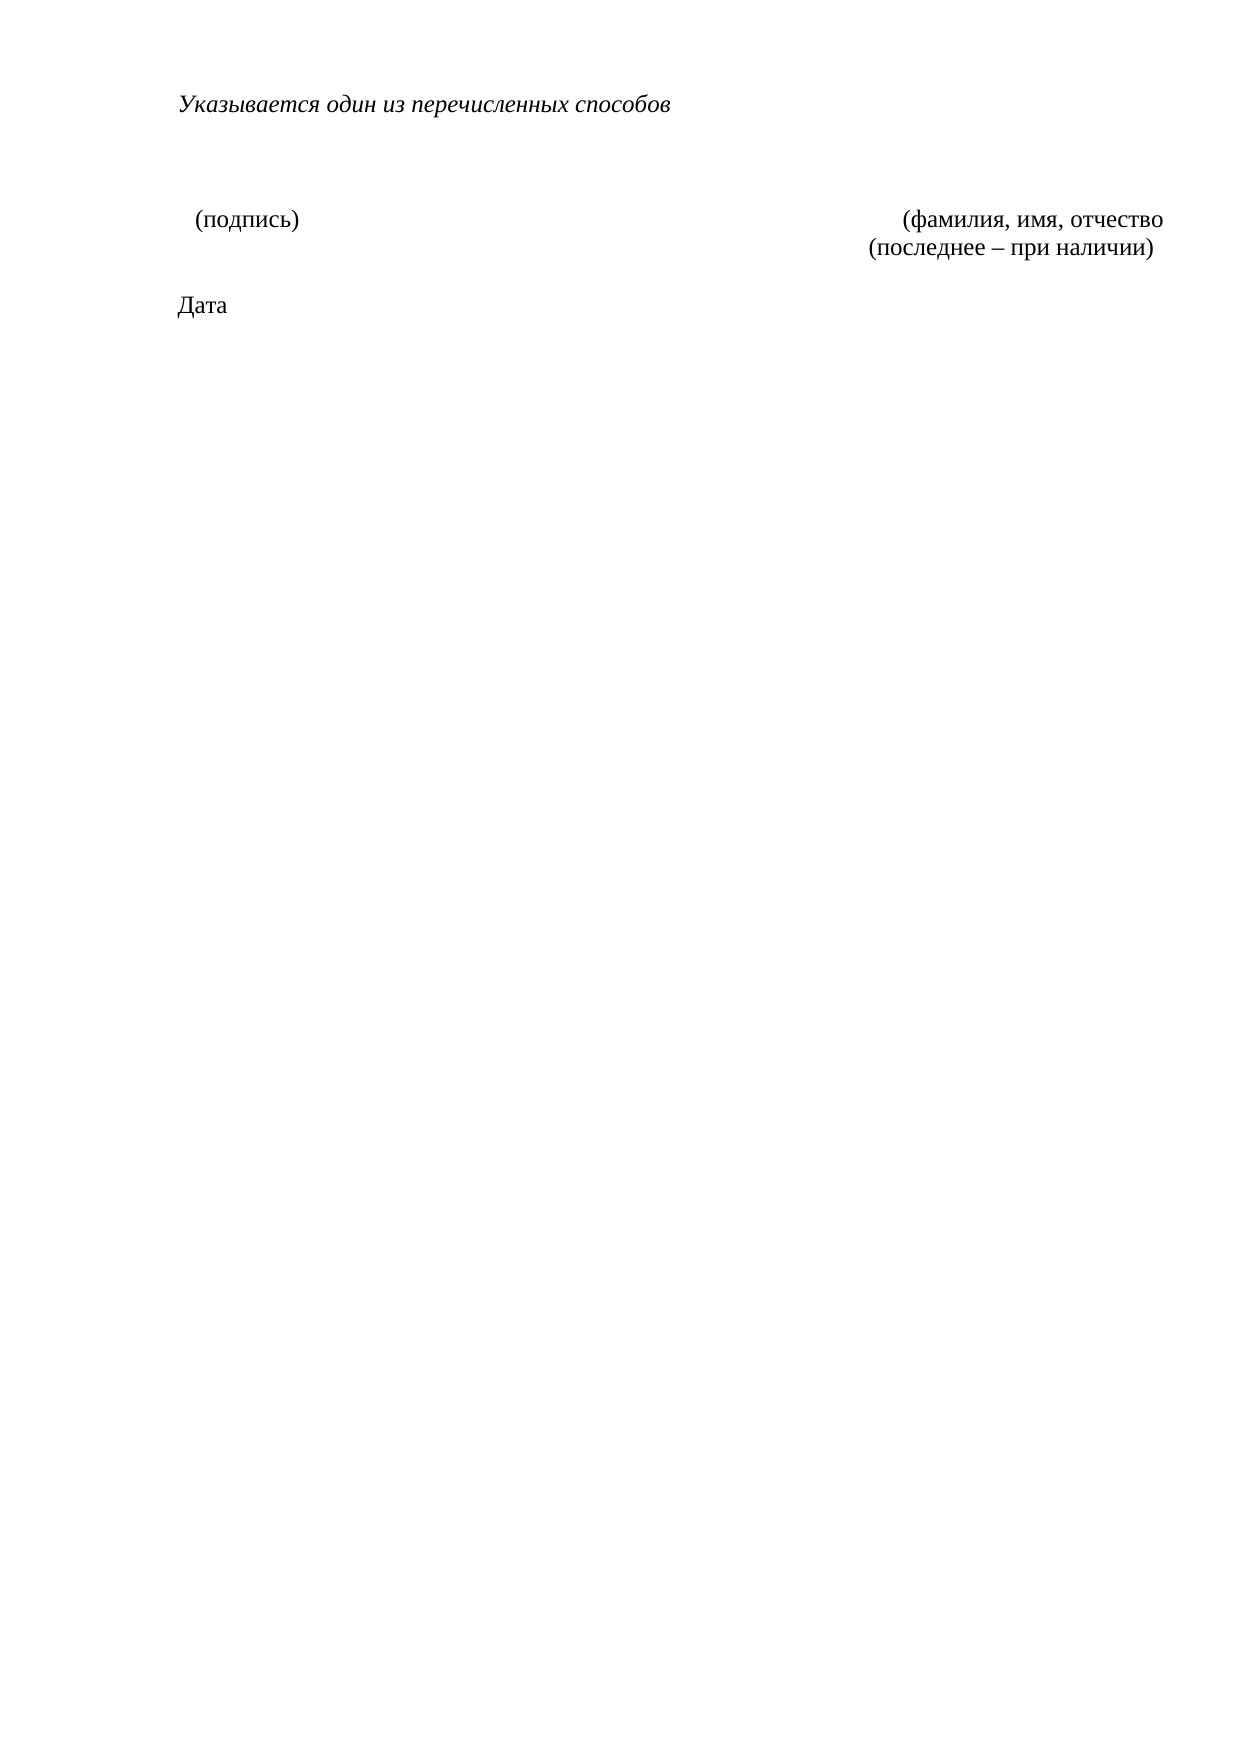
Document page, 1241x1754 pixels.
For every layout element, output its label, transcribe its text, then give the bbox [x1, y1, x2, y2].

text Указывается один из перечисленных способов [177, 89, 1181, 117]
text (подпись) (фамилия, имя, отчество [177, 204, 1181, 232]
text Дата [177, 290, 1181, 319]
text (последнее – при наличии) [767, 232, 1181, 261]
